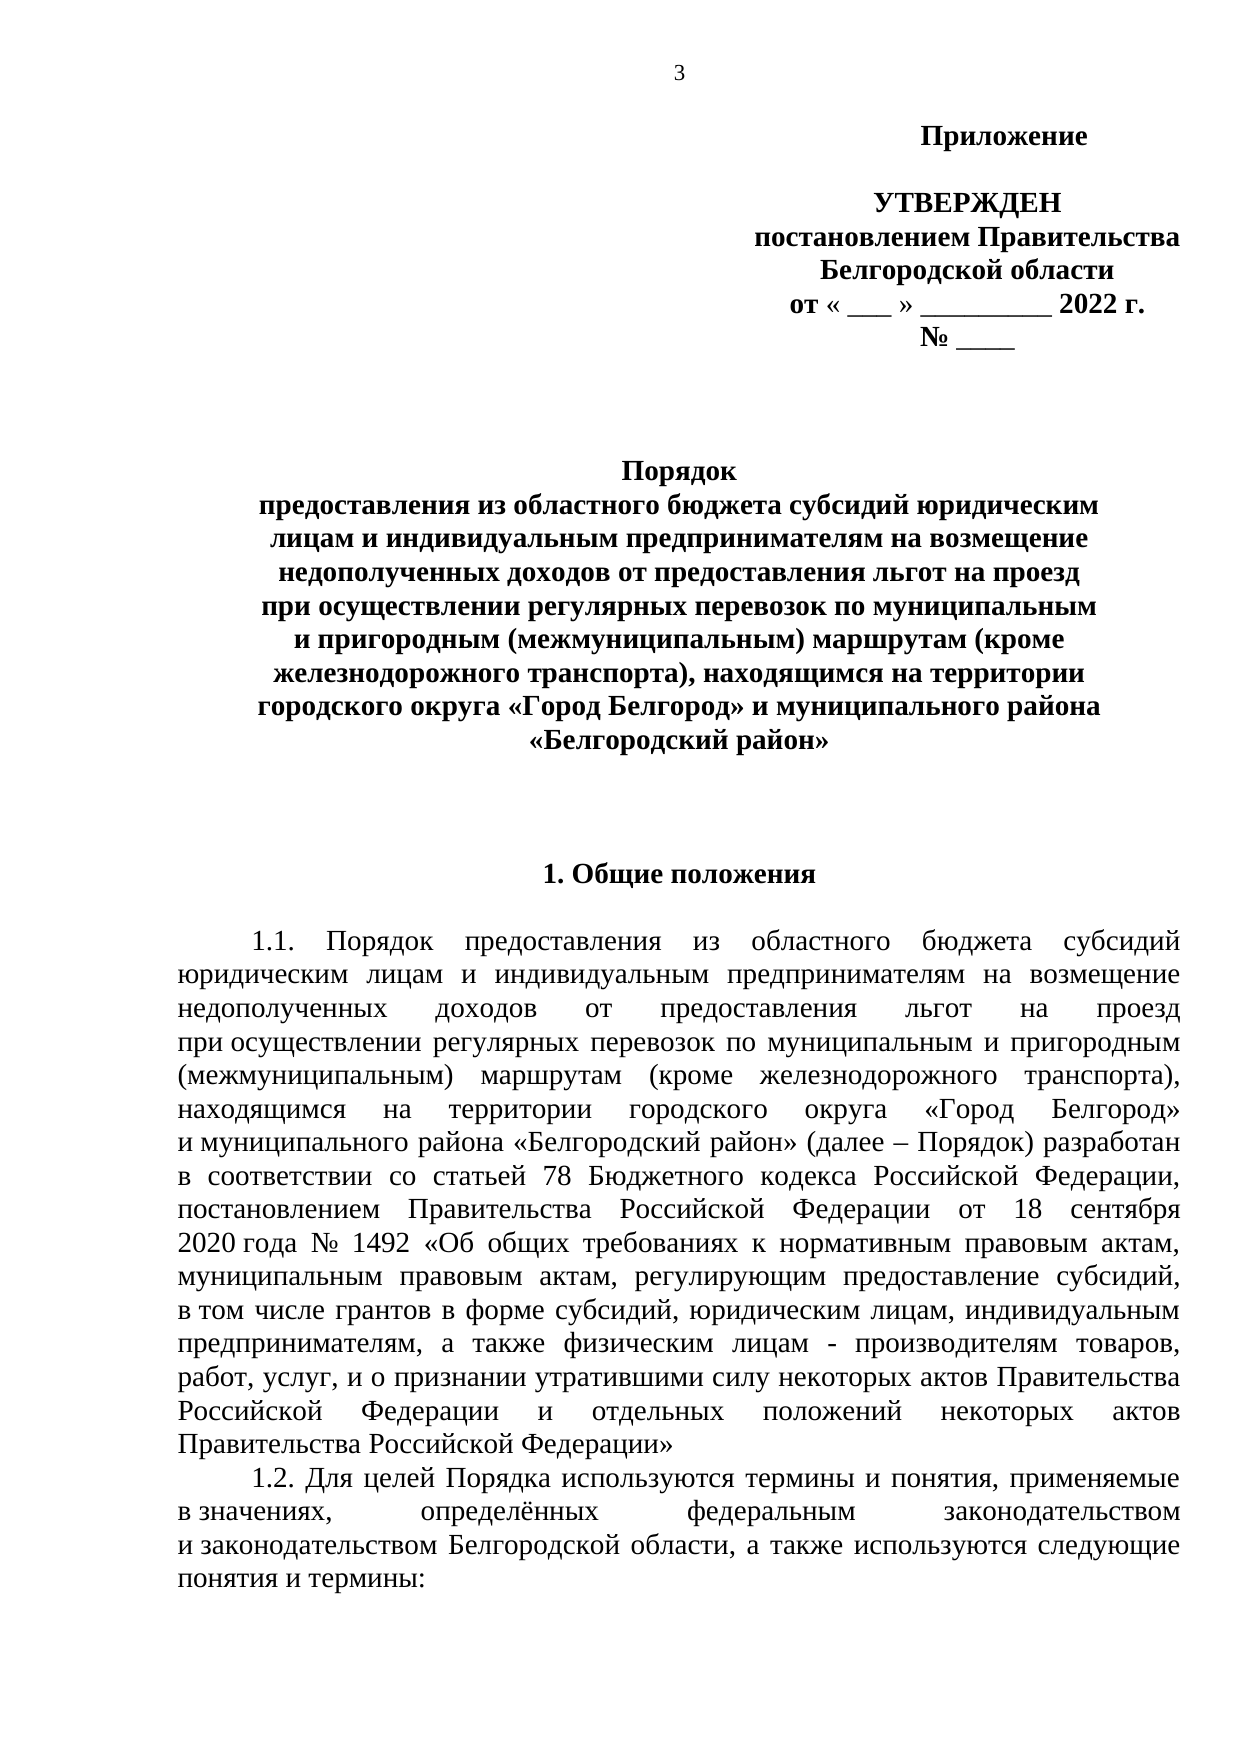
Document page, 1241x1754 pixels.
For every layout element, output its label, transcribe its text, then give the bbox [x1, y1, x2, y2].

text и пригородным (межмуниципальным) маршрутам (кроме железнодорожного транспорта), находящимся на территории городского округа «Город Белгород» и муниципального района «Белгородский район» [236, 621, 1122, 755]
text при осуществлении регулярных перевозок по муниципальным [236, 588, 1122, 621]
text Порядок [236, 453, 1122, 487]
text № ____ [753, 319, 1181, 353]
text 1.1. Порядок предоставления из областного бюджета субсидий юридическим лицам и индивидуальным предпринимателям на возмещение недополученных доходов от предоставления льгот на проезд при осуществлении регулярных перевозок по муниципальным и пригородным (межмуниципальным) маршрутам (кроме железнодорожного транспорта), находящимся на территории городского округа «Город Белгород» и муниципального района «Белгородский район» (далее – Порядок) разработан в соответствии со статьей 78 Бюджетного кодекса Российской Федерации, постановлением Правительства Российской Федерации от 18 сентября 2020 года № 1492 «Об общих требованиях к нормативным правовым актам, муниципальным правовым актам, регулирующим предоставление субсидий, в том числе грантов в форме субсидий, юридическим лицам, индивидуальным предпринимателям, а также физическим лицам - производителям товаров, работ, услуг, и о признании утратившими силу некоторых актов Правительства Российской Федерации и отдельных положений некоторых актов Правительства Российской Федерации» [177, 923, 1181, 1460]
text УТВЕРЖДЕН [753, 185, 1181, 219]
text Приложение [753, 118, 1181, 152]
text предоставления из областного бюджета субсидий юридическим лицам и индивидуальным предпринимателям на возмещение недополученных доходов от предоставления льгот на проезд [236, 487, 1122, 588]
text 1. Общие положения [177, 856, 1181, 889]
text постановлением Правительства Белгородской области [753, 219, 1181, 286]
text от « ___ » _________ 2022 г. [753, 286, 1181, 319]
text 1.2. Для целей Порядка используются термины и понятия, применяемые в значениях, определённых федеральным законодательством и законодательством Белгородской области, а также используются следующие понятия и термины: [177, 1460, 1181, 1594]
